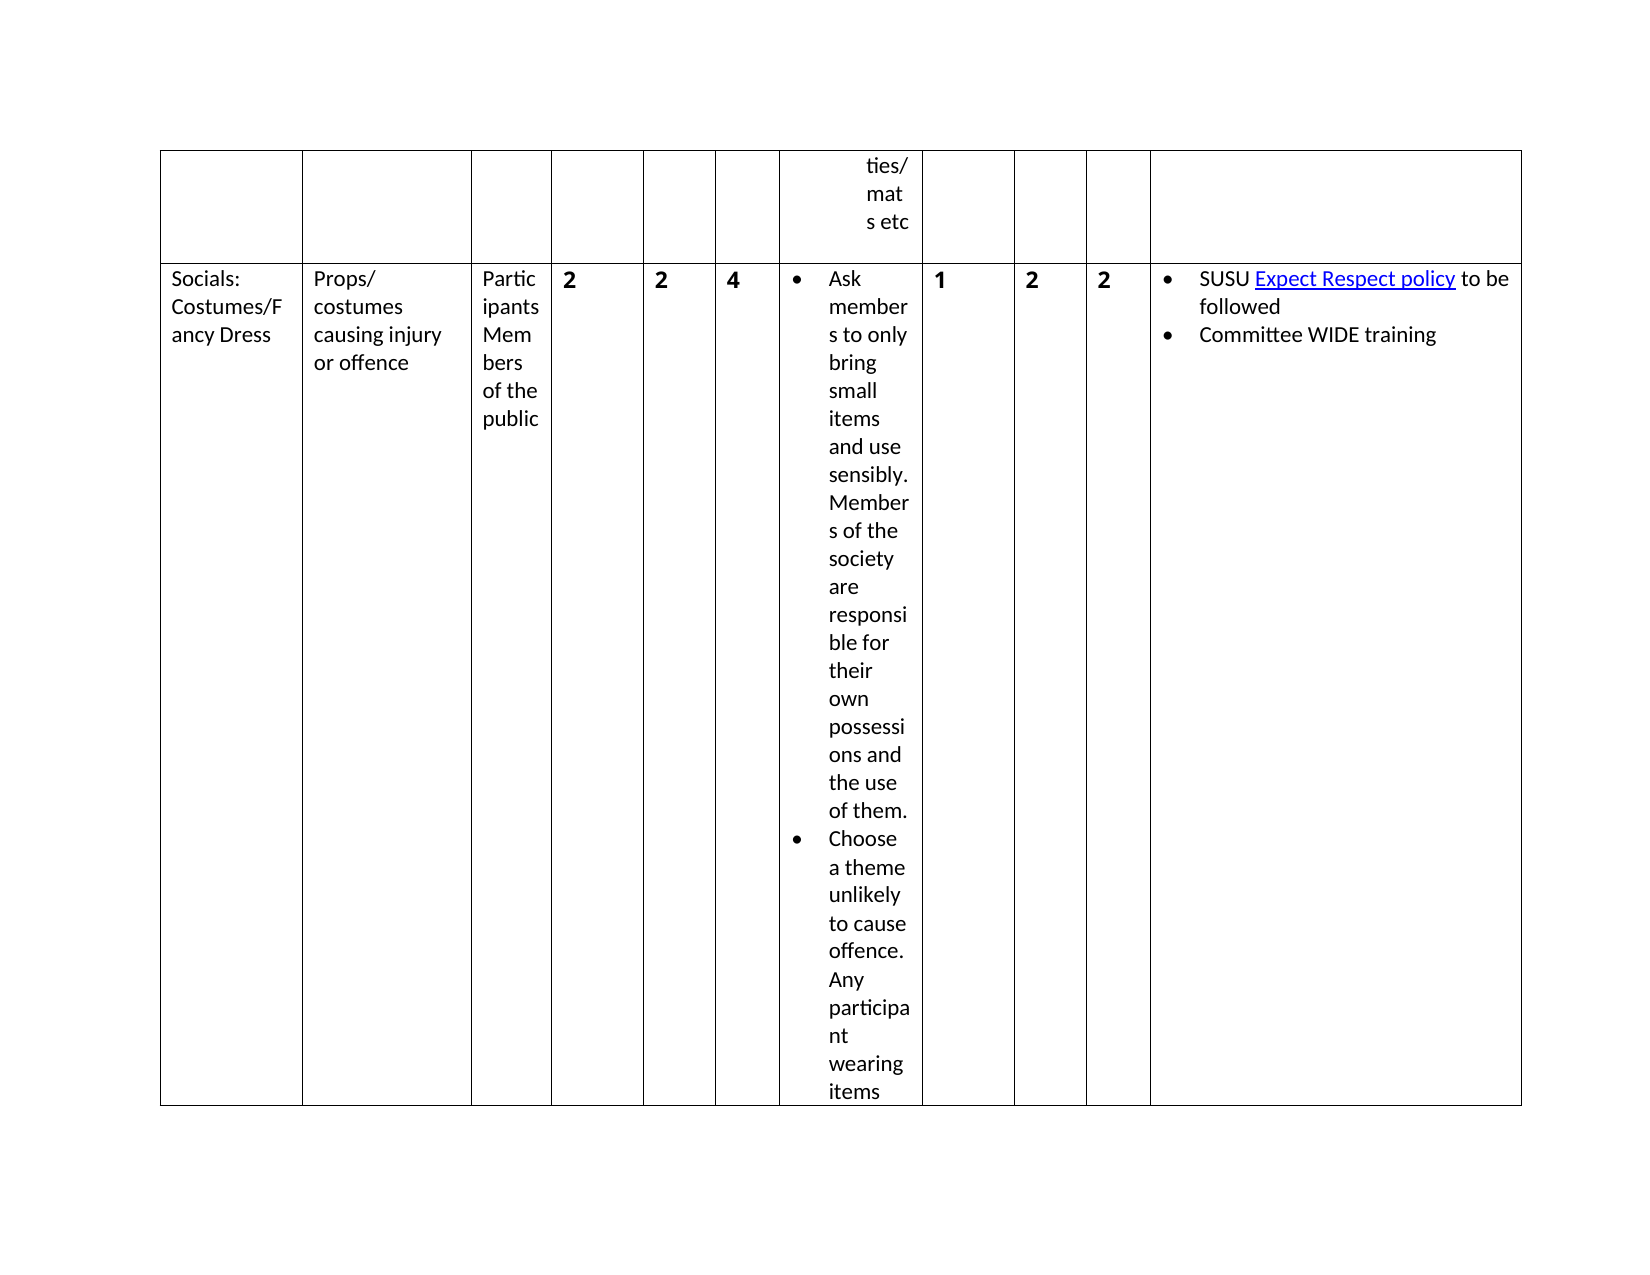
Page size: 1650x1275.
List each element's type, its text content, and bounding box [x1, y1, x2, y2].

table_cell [303, 151, 471, 263]
table_cell 2 [1087, 264, 1150, 1105]
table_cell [1151, 264, 1521, 1105]
table_cell 4 [716, 264, 779, 1105]
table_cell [303, 264, 471, 1105]
table_cell 2 [552, 264, 643, 1105]
table_cell 2 [644, 264, 715, 1105]
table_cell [161, 264, 302, 1105]
table_cell 1 [923, 151, 1014, 263]
table_cell 8 [716, 151, 779, 263]
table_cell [161, 151, 302, 263]
table_cell 2 [552, 151, 643, 263]
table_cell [472, 151, 551, 263]
table_cell 4 [644, 151, 715, 263]
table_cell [780, 264, 922, 1105]
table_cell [1151, 151, 1521, 263]
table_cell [472, 264, 551, 1105]
table_cell 4 [1015, 151, 1086, 263]
table_cell 1 [923, 264, 1014, 1105]
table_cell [780, 151, 922, 263]
table_cell 2 [1015, 264, 1086, 1105]
table_cell 4 [1087, 151, 1150, 263]
